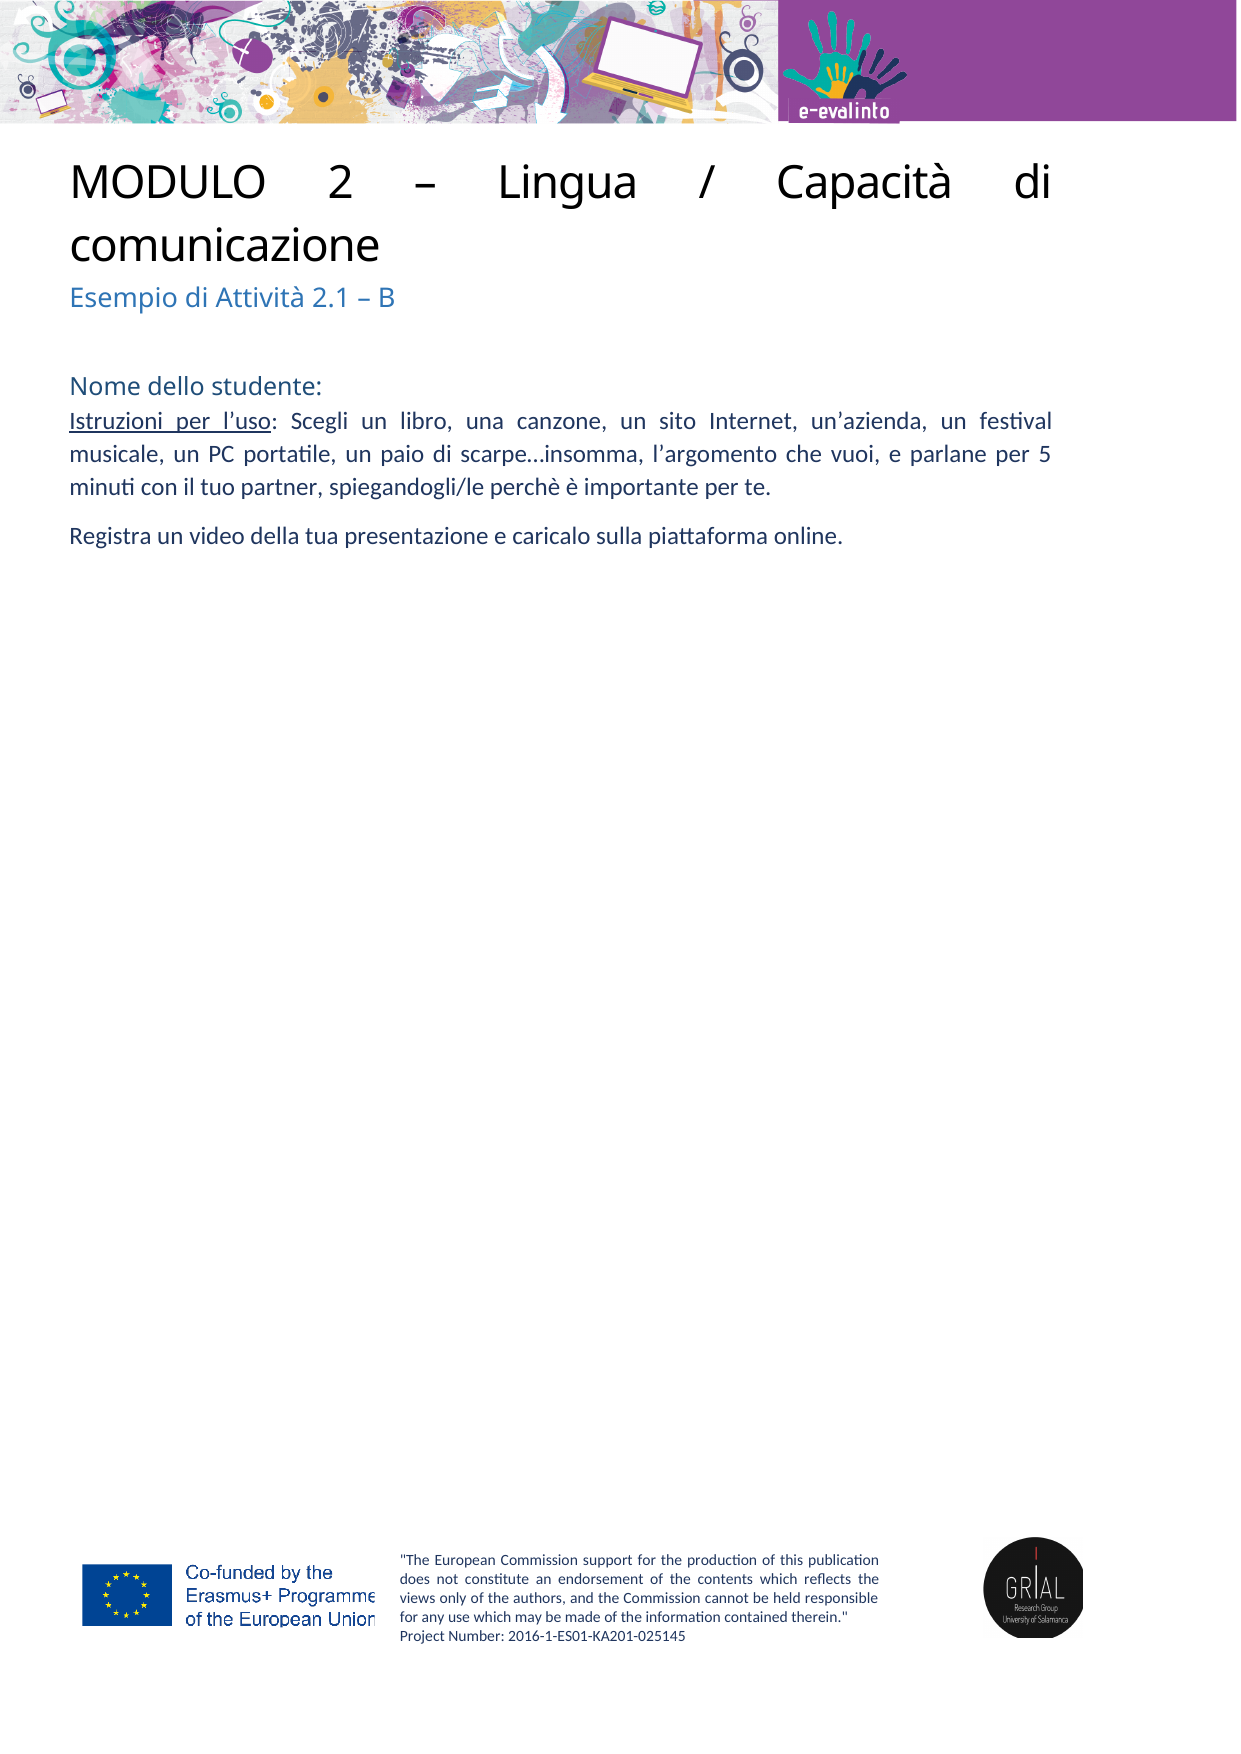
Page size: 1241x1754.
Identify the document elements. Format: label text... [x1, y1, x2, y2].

subtitle Nome dello studente: [69, 368, 1053, 402]
title MODULO 2 – Lingua / Capacità di comunicazione [69, 150, 1053, 275]
subtitle Esempio di Attività 2.1 – B [69, 279, 1053, 316]
picture [80, 1564, 375, 1627]
text Istruzioni per l’uso: Scegli un libro, una canzone, un sito Internet, un’azienda, un festival musicale, un PC portatile, un paio di scarpe…insomma, l’argomento che vuoi, e parlane per 5 minuti con il tuo partner, spiegandogli/le perchè è importante per te. [69, 405, 1053, 501]
picture [0, 0, 915, 254]
text Registra un video della tua presentazione e caricalo sulla piattaforma online. [69, 521, 1053, 551]
picture [983, 1537, 1083, 1638]
